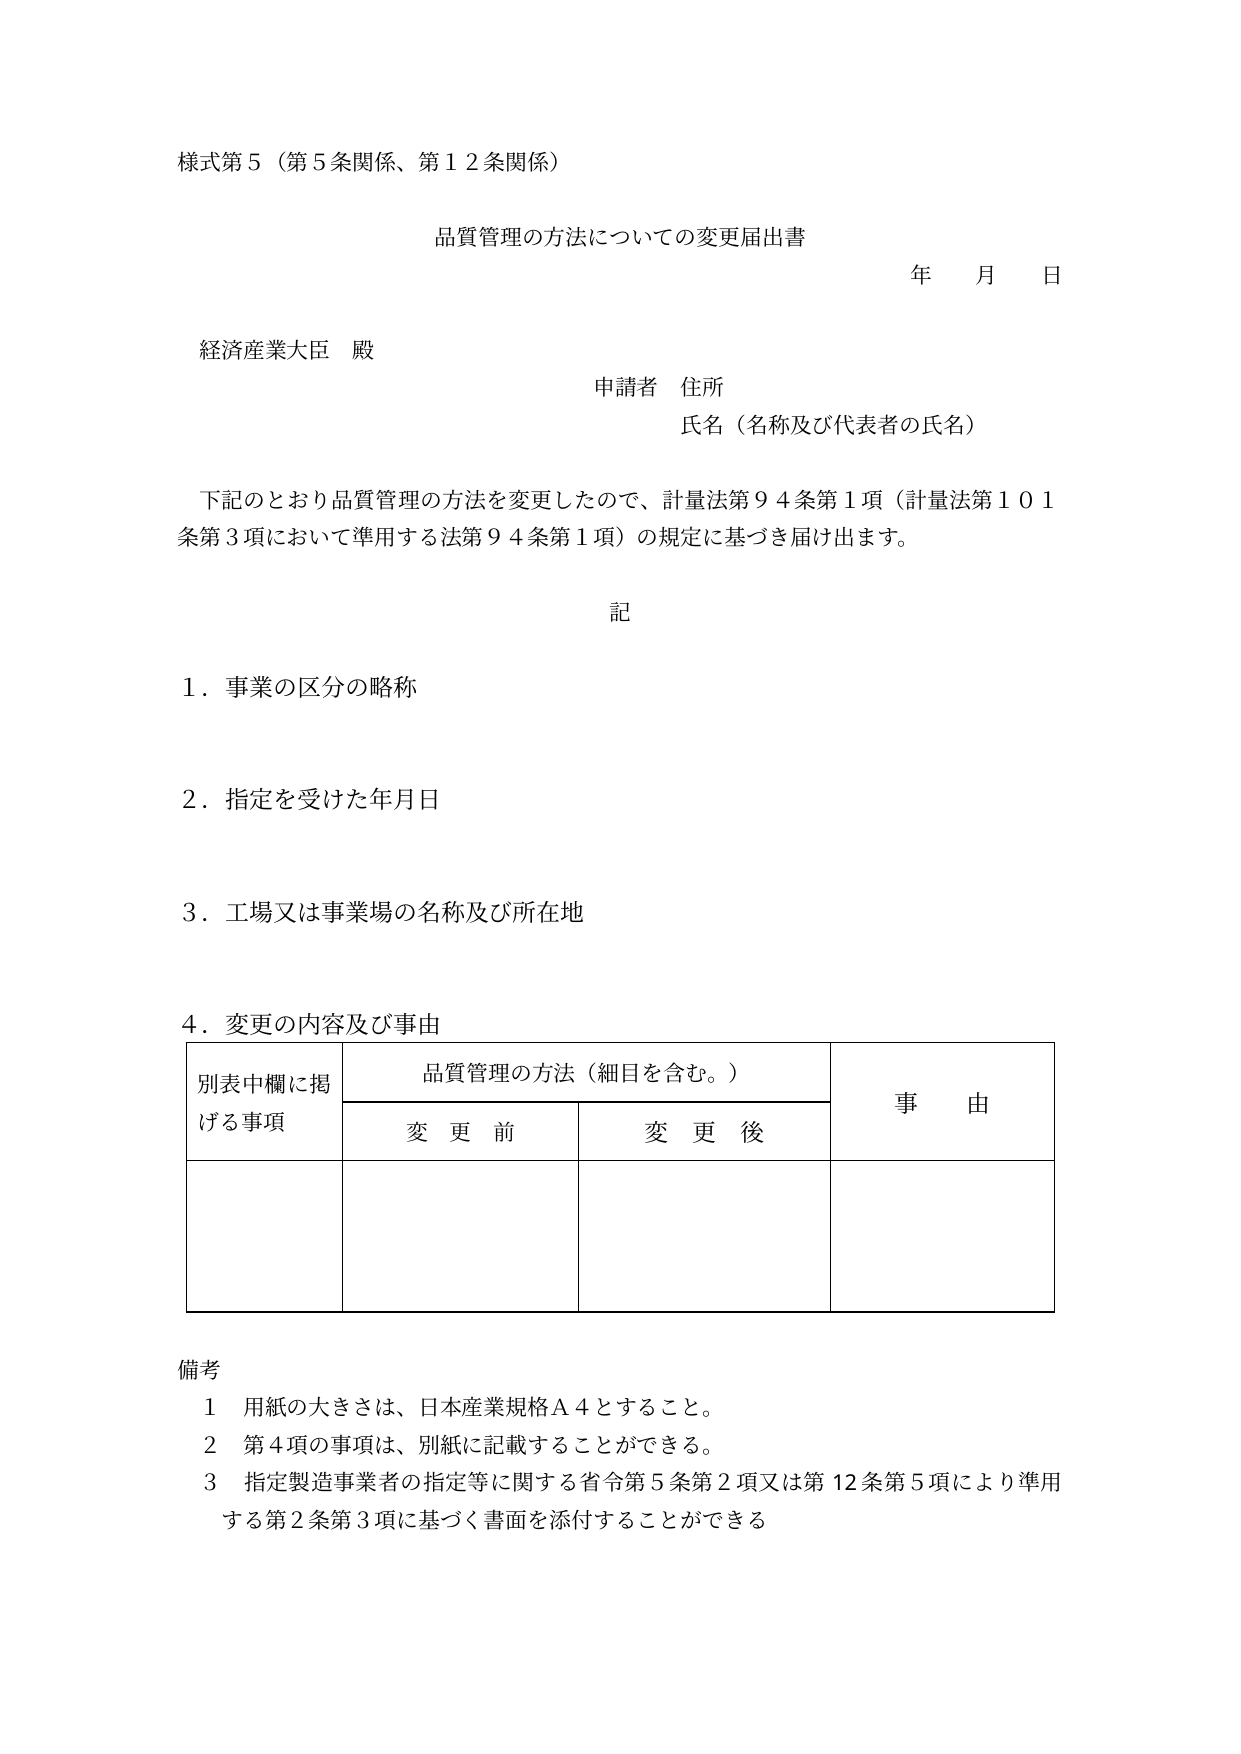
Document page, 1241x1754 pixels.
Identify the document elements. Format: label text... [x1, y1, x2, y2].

table_header 事 由 [831, 1043, 1054, 1160]
text 申請者 住所 [177, 367, 1063, 405]
text 経済産業大臣 殿 [177, 330, 1063, 367]
table_cell 変 更 前 [343, 1103, 578, 1160]
table_header 別表中欄に掲げる事項 [187, 1043, 342, 1160]
text 氏名（名称及び代表者の氏名） [177, 405, 1063, 442]
table_cell 変 更 後 [579, 1103, 830, 1160]
table_cell [831, 1161, 1054, 1311]
text 様式第５（第５条関係、第１２条関係） [177, 142, 1063, 180]
text ３．工場又は事業場の名称及び所在地 [177, 892, 1063, 930]
text ２ 第４項の事項は、別紙に記載することができる。 [199, 1425, 1063, 1462]
text １．事業の区分の略称 [177, 667, 1063, 705]
text ４．変更の内容及び事由 [177, 1005, 1063, 1042]
table_cell [579, 1161, 830, 1311]
text ２．指定を受けた年月日 [177, 780, 1063, 817]
table_header 品質管理の方法（細目を含む。） [343, 1043, 830, 1101]
text １ 用紙の大きさは、日本産業規格Ａ４とすること。 [199, 1387, 1063, 1425]
table_cell [343, 1161, 578, 1311]
subtitle 記 [177, 592, 1063, 630]
text 備考 [177, 1350, 1063, 1387]
text 年 月 日 [177, 255, 1063, 292]
text 品質管理の方法についての変更届出書 [177, 217, 1063, 255]
table_cell [187, 1161, 342, 1311]
text 下記のとおり品質管理の方法を変更したので、計量法第９４条第１項（計量法第１０１条第３項において準用する法第９４条第１項）の規定に基づき届け出ます。 [177, 480, 1063, 555]
text ３ 指定製造事業者の指定等に関する省令第５条第２項又は第12条第５項により準用する第２条第３項に基づく書面を添付することができる [199, 1462, 1063, 1537]
